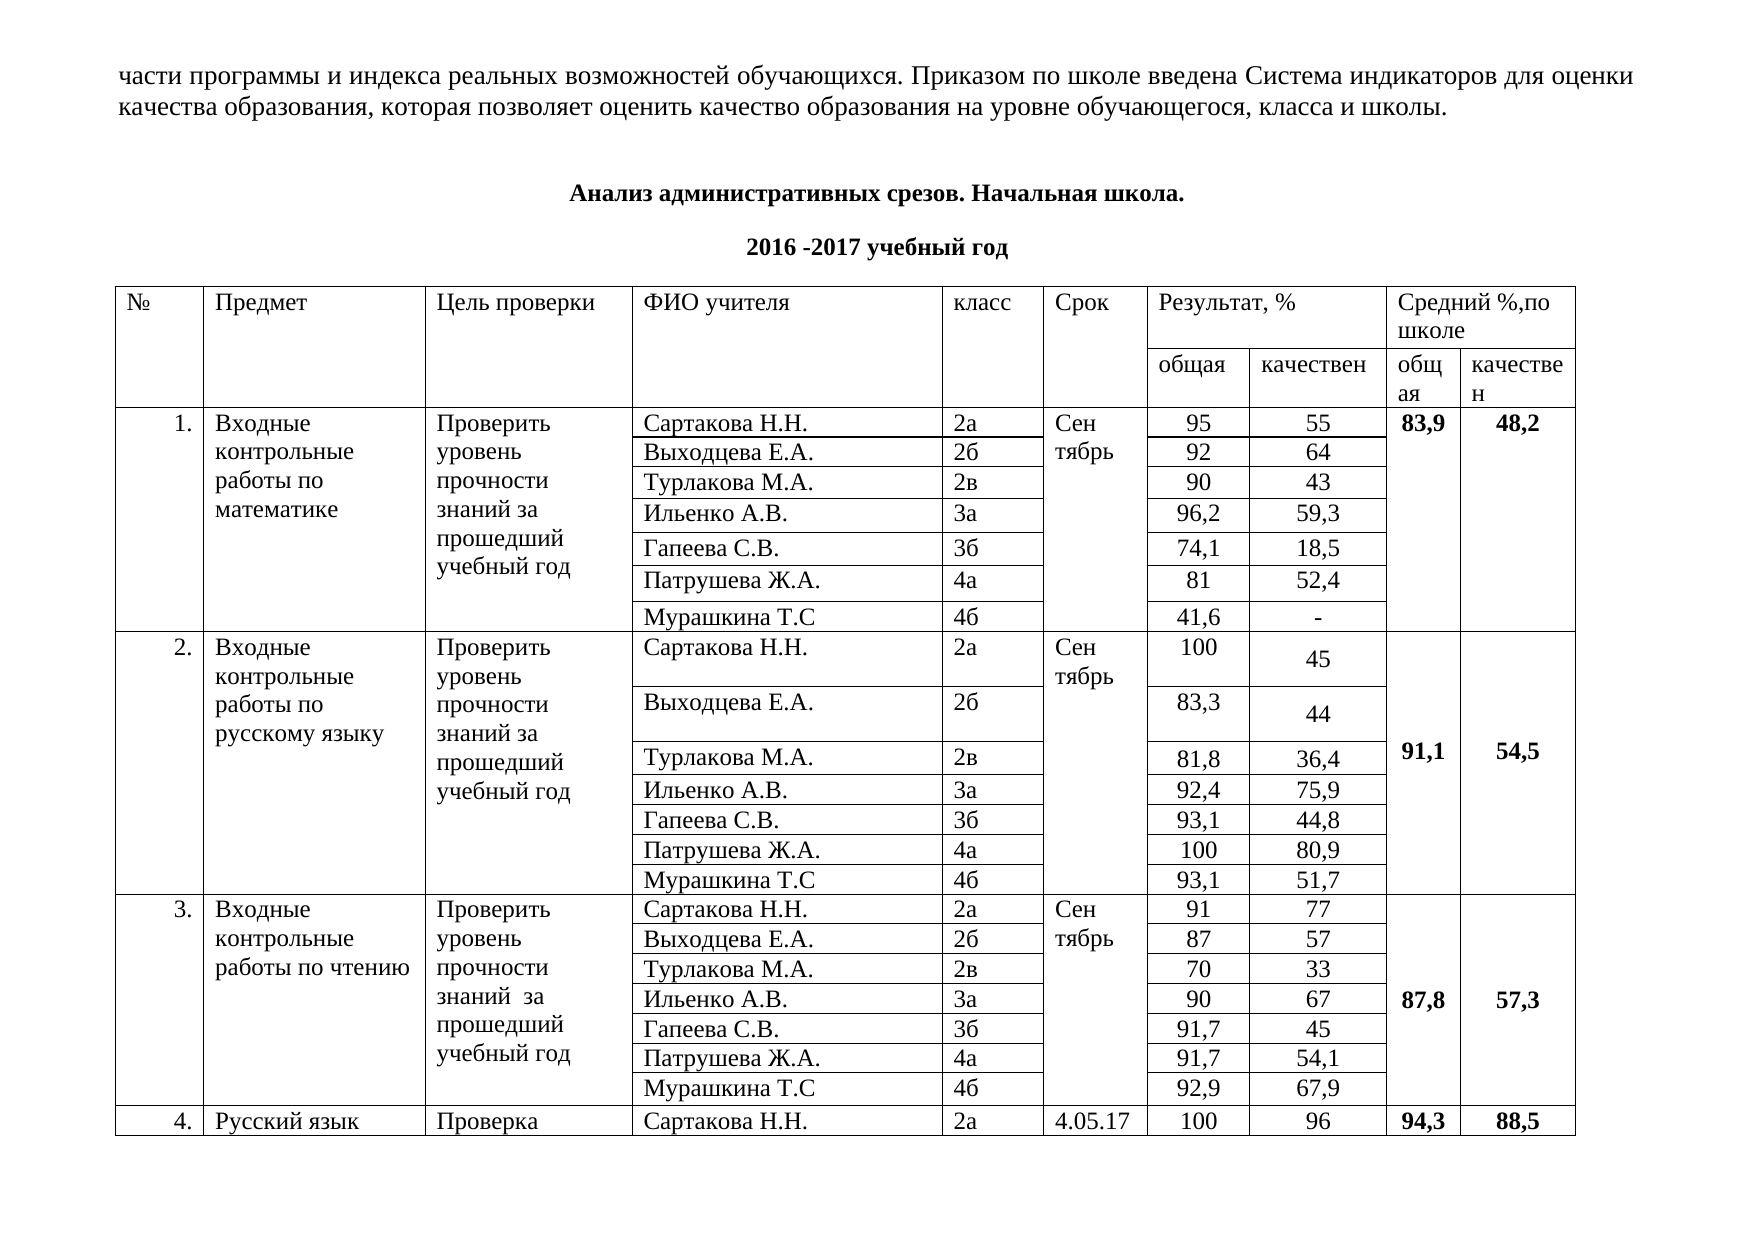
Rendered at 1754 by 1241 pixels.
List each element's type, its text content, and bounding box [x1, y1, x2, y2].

table_cell Сен тябрь [1044, 895, 1147, 1105]
table_cell Выходцева Е.А. [633, 924, 942, 953]
table_cell 67,9 [1250, 1073, 1386, 1105]
table_cell Ильенко А.В. [633, 984, 942, 1013]
table_cell 81 [1148, 566, 1249, 601]
table_cell качествен [1461, 349, 1575, 407]
table_cell Сартакова Н.Н. [633, 1106, 942, 1135]
table_cell 92,9 [1148, 1073, 1249, 1105]
table_cell 2. [116, 632, 203, 893]
table_cell 3. [116, 895, 203, 1105]
table_cell Входные контрольные работы по русскому языку [204, 632, 425, 893]
table_cell 3а [943, 775, 1043, 804]
table_cell Турлакова М.А. [633, 742, 942, 774]
table_cell 43 [1250, 467, 1386, 497]
table_cell 2а [943, 895, 1043, 923]
table_cell 44 [1250, 687, 1386, 741]
table_cell Мурашкина Т.С [633, 865, 942, 893]
table_cell 93,1 [1148, 805, 1249, 834]
table_cell Проверить уровень прочности знаний за прошедший учебный год [426, 408, 632, 631]
table_cell качествен [1250, 349, 1386, 407]
table_cell 90 [1148, 984, 1249, 1013]
table_cell общая [1148, 349, 1249, 407]
table_cell Выходцева Е.А. [633, 438, 942, 466]
table_cell 70 [1148, 954, 1249, 983]
table_cell Сартакова Н.Н. [633, 632, 942, 686]
text 2016 -2017 учебный год [118, 232, 1636, 260]
table_cell 57 [1250, 924, 1386, 953]
table_cell 67 [1250, 984, 1386, 1013]
table_cell 96 [1250, 1106, 1386, 1135]
table_header ФИО учителя [633, 287, 942, 407]
table_cell 91 [1148, 895, 1249, 923]
table_cell Сартакова Н.Н. [633, 408, 942, 436]
table_cell Гапеева С.В. [633, 805, 942, 834]
table_cell 4а [943, 566, 1043, 601]
table_cell Мурашкина Т.С [633, 602, 942, 631]
table_cell 2б [943, 438, 1043, 466]
table_cell Гапеева С.В. [633, 1014, 942, 1042]
table_cell Патрушева Ж.А. [633, 566, 942, 601]
table_cell 74,1 [1148, 533, 1249, 564]
table_cell 100 [1148, 835, 1249, 864]
table_header Результат, % [1148, 287, 1386, 348]
table_cell 95 [1148, 408, 1249, 436]
table_cell общая [1387, 349, 1460, 407]
table_cell Гапеева С.В. [633, 533, 942, 564]
table_cell 33 [1250, 954, 1386, 983]
table_cell 3б [943, 1014, 1043, 1042]
text Анализ административных срезов. Начальная школа. [118, 178, 1636, 207]
table_cell 59,3 [1250, 499, 1386, 532]
table_cell 4а [943, 1044, 1043, 1072]
table_cell Входные контрольные работы по математике [204, 408, 425, 631]
table_cell 100 [1148, 632, 1249, 686]
table_cell 3б [943, 533, 1043, 564]
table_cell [426, 1106, 632, 1135]
table_cell 48,2 [1461, 408, 1575, 631]
table_cell 92 [1148, 438, 1249, 466]
table_cell 2а [943, 632, 1043, 686]
table_cell 87 [1148, 924, 1249, 953]
table_cell 2а [943, 1106, 1043, 1135]
table_cell 81,8 [1148, 742, 1249, 774]
table_cell 45 [1250, 1014, 1386, 1042]
table_cell Проверить уровень прочности знаний за прошедший учебный год [426, 895, 632, 1105]
table_cell 57,3 [1461, 895, 1575, 1105]
table_cell 52,4 [1250, 566, 1386, 601]
table_cell Турлакова М.А. [633, 954, 942, 983]
table_cell 54,5 [1461, 632, 1575, 893]
table_header класс [943, 287, 1043, 407]
table_cell Мурашкина Т.С [633, 1073, 942, 1105]
table_cell 1. [116, 408, 203, 631]
table_cell Сен тябрь [1044, 408, 1147, 631]
table_header Средний %,по школе [1387, 287, 1575, 348]
table_header Цель проверки [426, 287, 632, 407]
table_cell 93,1 [1148, 865, 1249, 893]
table_cell 2б [943, 687, 1043, 741]
table_cell 91,7 [1148, 1044, 1249, 1072]
table_cell 2в [943, 954, 1043, 983]
table_cell 88,5 [1461, 1106, 1575, 1135]
table_cell - [1250, 602, 1386, 631]
table_cell Сен тябрь [1044, 632, 1147, 893]
table_cell 77 [1250, 895, 1386, 923]
table_cell 92,4 [1148, 775, 1249, 804]
table_cell 83,9 [1387, 408, 1460, 631]
table_cell 100 [1148, 1106, 1249, 1135]
table_cell 91,1 [1387, 632, 1460, 893]
table_cell Патрушева Ж.А. [633, 1044, 942, 1072]
table_cell 54,1 [1250, 1044, 1386, 1072]
table_cell 51,7 [1250, 865, 1386, 893]
table_cell 36,4 [1250, 742, 1386, 774]
table_cell Входные контрольные работы по чтению [204, 895, 425, 1105]
table_cell 2б [943, 924, 1043, 953]
table_cell 4.05.17 [1044, 1106, 1147, 1135]
table_cell Патрушева Ж.А. [633, 835, 942, 864]
table_cell 2в [943, 467, 1043, 497]
table_header Предмет [204, 287, 425, 407]
table_cell 94,3 [1387, 1106, 1460, 1135]
table_header Срок [1044, 287, 1147, 407]
table_cell Русский язык [204, 1106, 425, 1135]
table_cell Ильенко А.В. [633, 775, 942, 804]
table_cell 18,5 [1250, 533, 1386, 564]
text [118, 59, 1636, 121]
table_cell 4а [943, 835, 1043, 864]
table_cell 44,8 [1250, 805, 1386, 834]
table_cell 4б [943, 602, 1043, 631]
table_cell 87,8 [1387, 895, 1460, 1105]
table_cell 3б [943, 805, 1043, 834]
table_cell Проверить уровень прочности знаний за прошедший учебный год [426, 632, 632, 893]
table_cell 91,7 [1148, 1014, 1249, 1042]
table_cell Ильенко А.В. [633, 499, 942, 532]
table_cell 3а [943, 499, 1043, 532]
table_cell 41,6 [1148, 602, 1249, 631]
table_cell 80,9 [1250, 835, 1386, 864]
table_cell 4. [116, 1106, 203, 1135]
table_cell 83,3 [1148, 687, 1249, 741]
table_cell Сартакова Н.Н. [633, 895, 942, 923]
table_cell Выходцева Е.А. [633, 687, 942, 741]
table_cell 55 [1250, 408, 1386, 436]
table_cell Турлакова М.А. [633, 467, 942, 497]
table_header № [116, 287, 203, 407]
table_cell 4б [943, 865, 1043, 893]
table_cell 90 [1148, 467, 1249, 497]
table_cell 2а [943, 408, 1043, 436]
table_cell 45 [1250, 632, 1386, 686]
table_cell 64 [1250, 438, 1386, 466]
table_cell 96,2 [1148, 499, 1249, 532]
table_cell 2в [943, 742, 1043, 774]
table_cell 4б [943, 1073, 1043, 1105]
table_cell 75,9 [1250, 775, 1386, 804]
table_cell 3а [943, 984, 1043, 1013]
